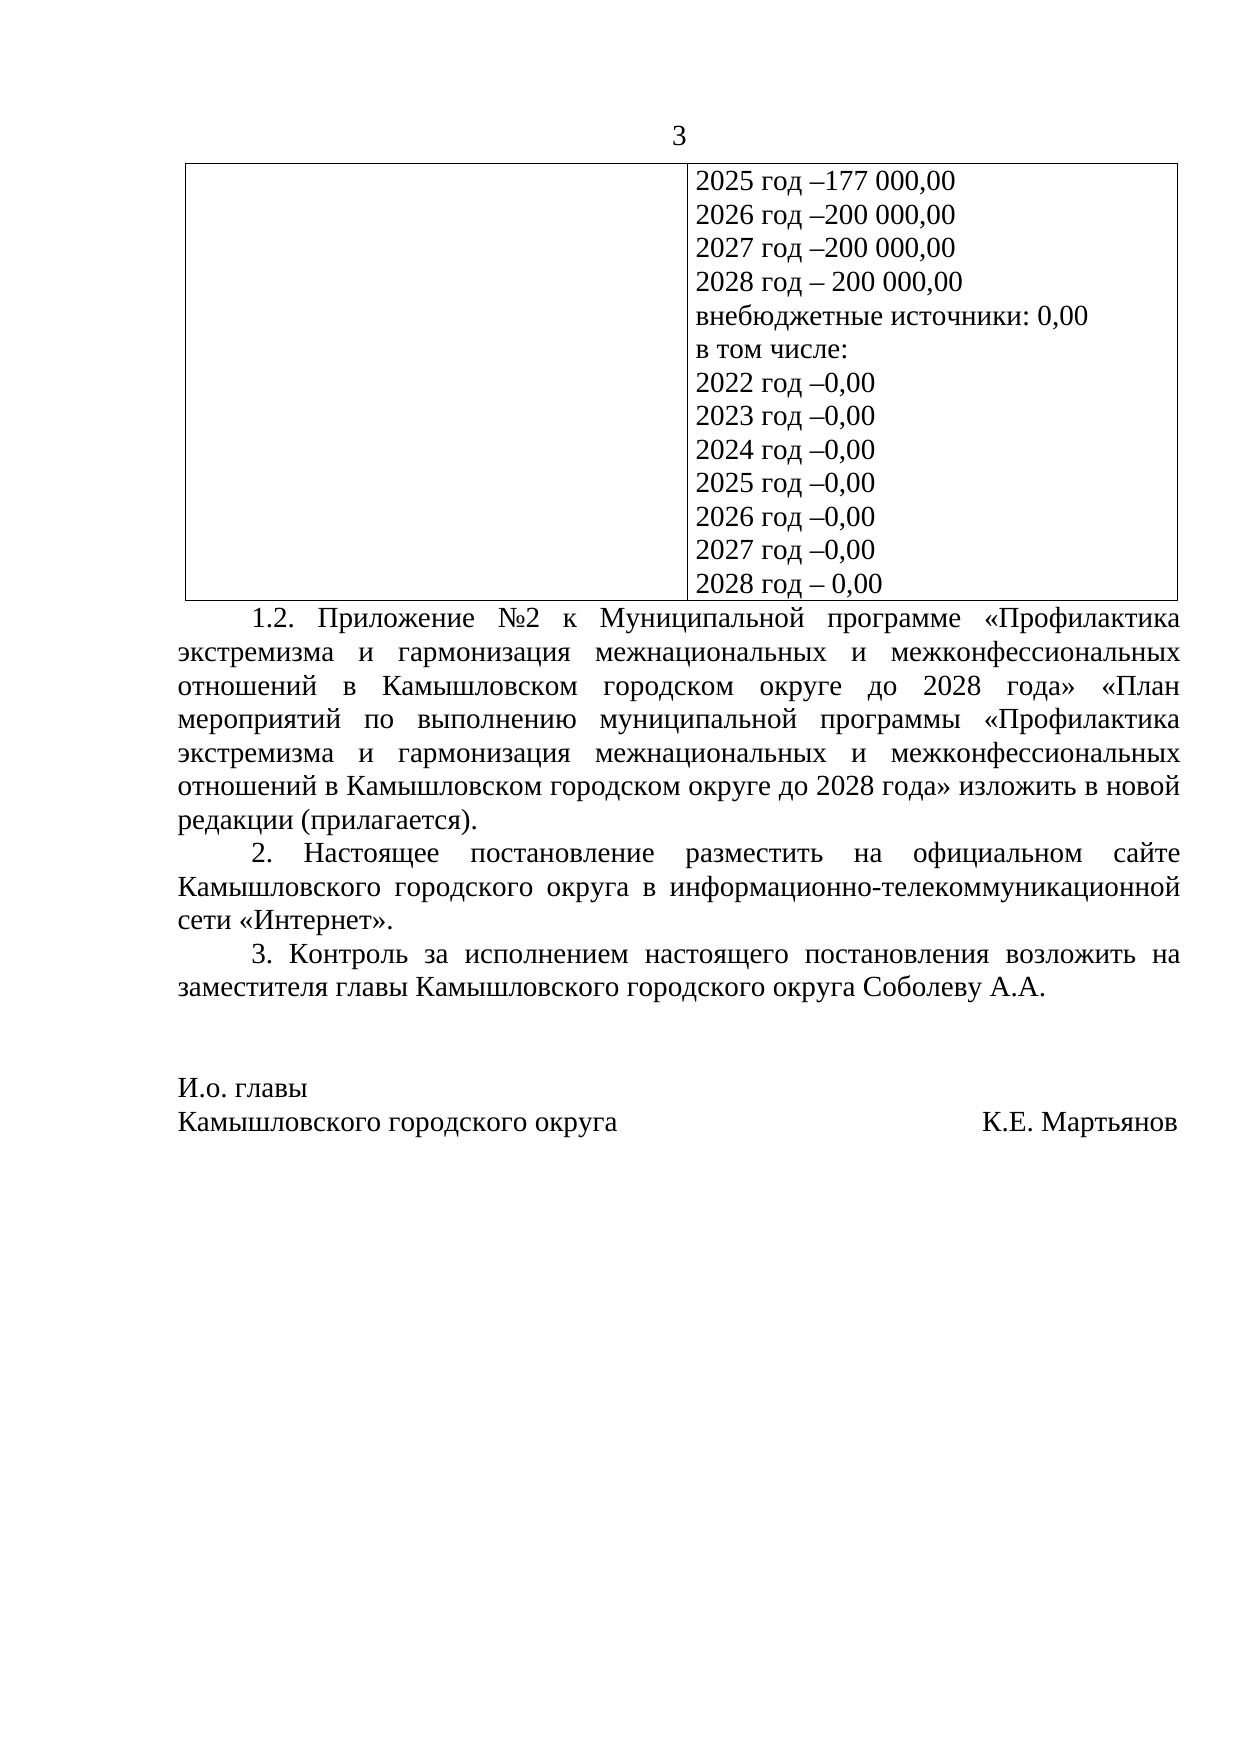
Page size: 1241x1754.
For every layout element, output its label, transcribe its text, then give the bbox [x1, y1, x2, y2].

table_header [186, 164, 687, 599]
text 3. Контроль за исполнением настоящего постановления возложить на заместителя главы Камышловского городского округа Соболеву А.А. [177, 936, 1181, 1003]
text 2. Настоящее постановление разместить на официальном сайте Камышловского городского округа в информационно-телекоммуникационной сети «Интернет». [177, 835, 1181, 936]
text Камышловского городского округа К.Е. Мартьянов [177, 1104, 1181, 1137]
text И.о. главы [177, 1070, 1181, 1104]
text 1.2. Приложение №2 к Муниципальной программе «Профилактика экстремизма и гармонизация межнациональных и межконфессиональных отношений в Камышловском городском округе до 2028 года» «План мероприятий по выполнению муниципальной программы «Профилактика экстремизма и гармонизация межнациональных и межконфессиональных отношений в Камышловском городском округе до 2028 года» изложить в новой редакции (прилагается). [177, 601, 1181, 835]
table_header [688, 164, 1177, 599]
